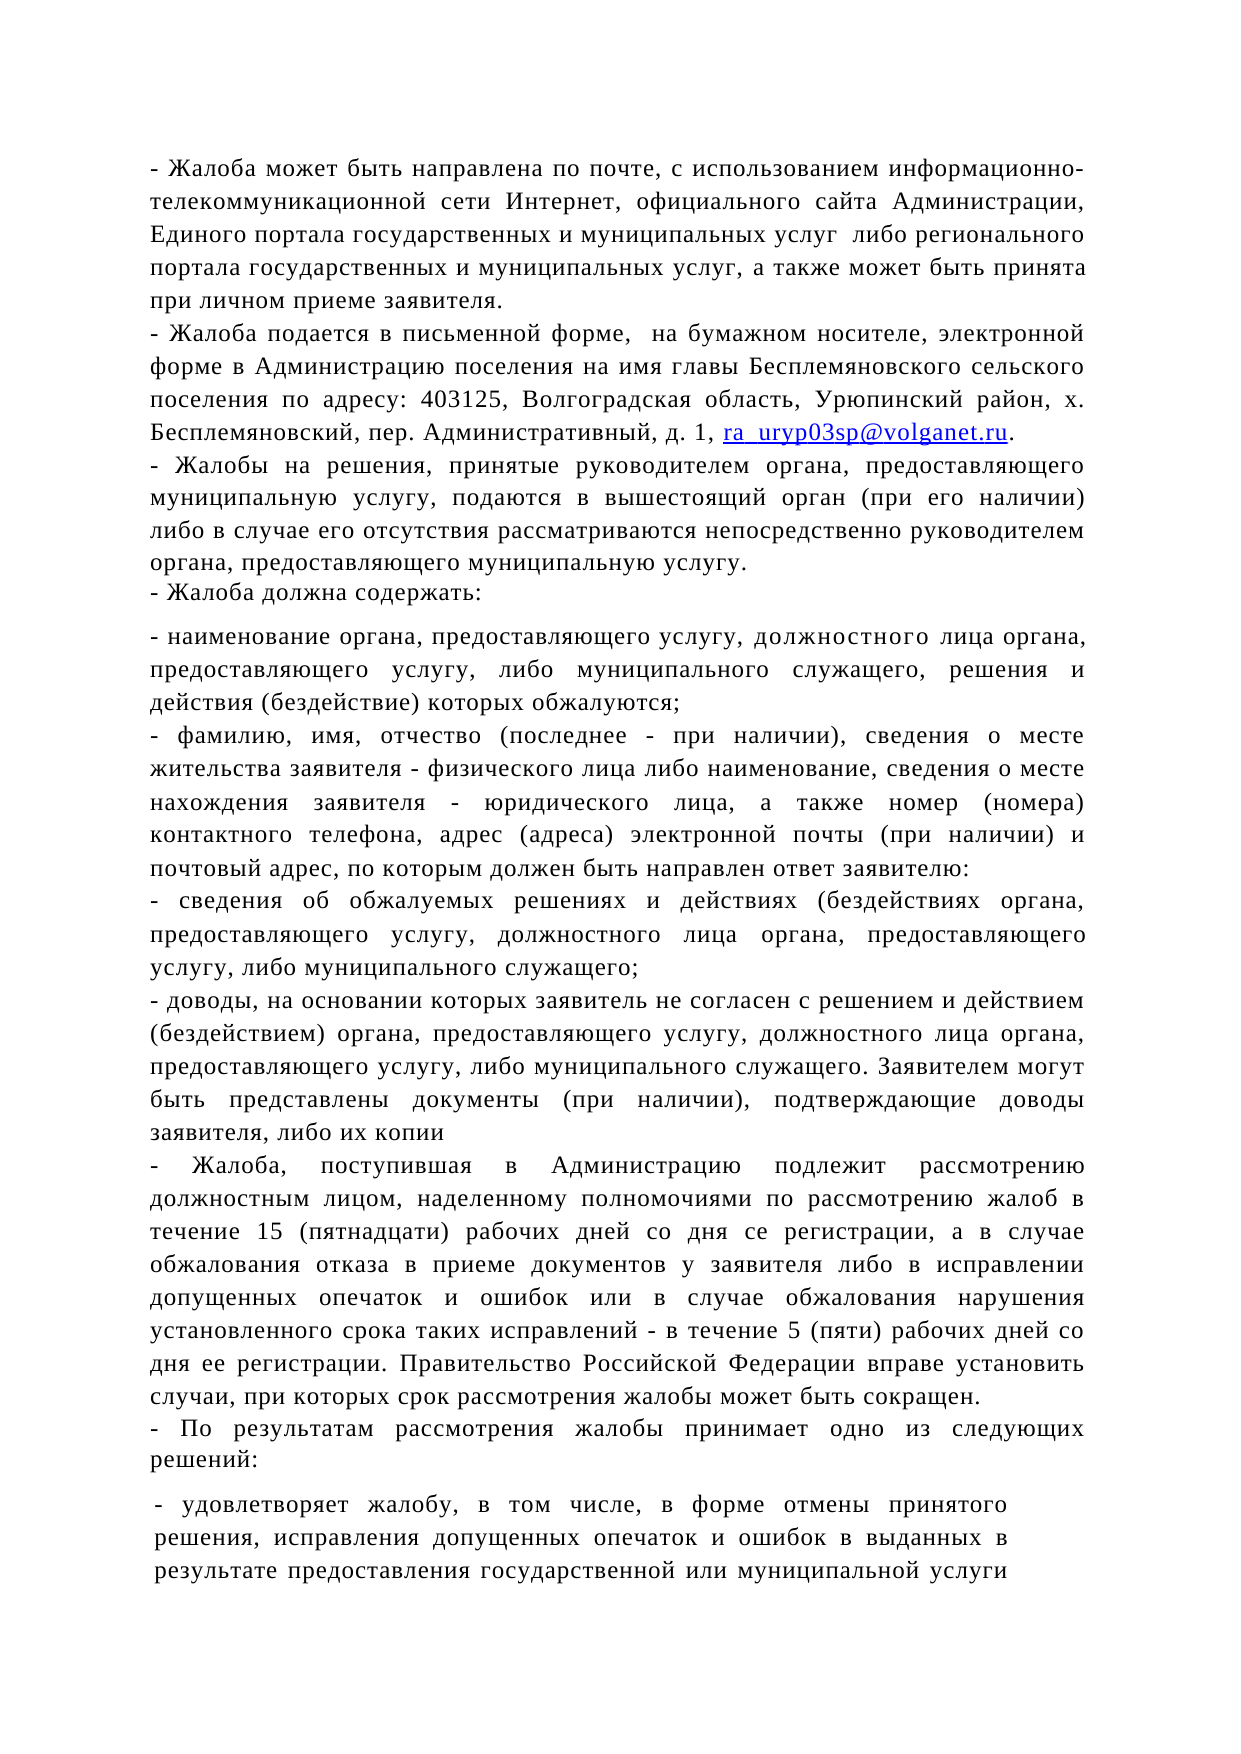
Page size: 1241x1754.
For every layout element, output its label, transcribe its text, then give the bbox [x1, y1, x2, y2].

text - Жалобы на решения, принятые руководителем органа, предоставляющего муниципальную услугу, подаются в вышестоящий орган (при его наличии) либо в случае его отсутствия рассматриваются непосредственно руководителем органа, предоставляющего муниципальную услугу. [150, 447, 1086, 577]
text - По результатам рассмотрения жалобы принимает одно из следующих решений: [150, 1411, 1086, 1474]
text - Жалоба должна содержать: [150, 577, 1090, 606]
text - фамилию, имя, отчество (последнее - при наличии), сведения о месте жительства заявителя - физического лица либо наименование, сведения о месте нахождения заявителя - юридического лица, а также номер (номера) контактного телефона, адрес (адреса) электронной почты (при наличии) и почтовый адрес, по которым должен быть направлен ответ заявителю: [150, 717, 1086, 883]
text - наименование органа, предоставляющего услугу, должностного лица органа, предоставляющего услугу, либо муниципального служащего, решения и действия (бездействие) которых обжалуются; [150, 618, 1086, 717]
text - Жалоба, поступившая в Администрацию подлежит рассмотрению должностным лицом, наделенному полномочиями по рассмотрению жалоб в течение 15 (пятнадцати) рабочих дней со дня се регистрации, а в случае обжалования отказа в приеме документов у заявителя либо в исправлении допущенных опечаток и ошибок или в случае обжалования нарушения установленного срока таких исправлений - в течение 5 (пяти) рабочих дней со дня ее регистрации. Правительство Российской Федерации вправе установить случаи, при которых срок рассмотрения жалобы может быть сокращен. [150, 1147, 1086, 1411]
text - Жалоба может быть направлена по почте, с использованием информационно-телекоммуникационной сети Интернет, официального сайта Администрации, Единого портала государственных и муниципальных услуг либо регионального портала государственных и муниципальных услуг, a также может быть принята при личном приеме заявителя. [150, 150, 1086, 315]
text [154, 1486, 1009, 1585]
text - Жалоба подается в письменной форме, на бумажном носителе, электронной форме в Администрацию поселения на имя главы Бесплемяновского сельского поселения по адресу: 403125, Волгоградская область, Урюпинский район, х. Бесплемяновский, пер. Административный, д. 1, ra_uryp03sp@volganet.ru. [150, 315, 1086, 447]
text - доводы, на основании которых заявитель не согласен с решением и действием (бездействием) органа, предоставляющего услугу, должностного лица органа, предоставляющего услугу, либо муниципального служащего. Заявителем могут быть представлены документы (при наличии), подтверждающие доводы заявителя, либо их копии [150, 982, 1086, 1147]
text - сведения об обжалуемых решениях и действиях (бездействиях органа, предоставляющего услугу, должностного лица oргана, предоставляющего услугу, либо муниципального служащего; [150, 883, 1086, 982]
